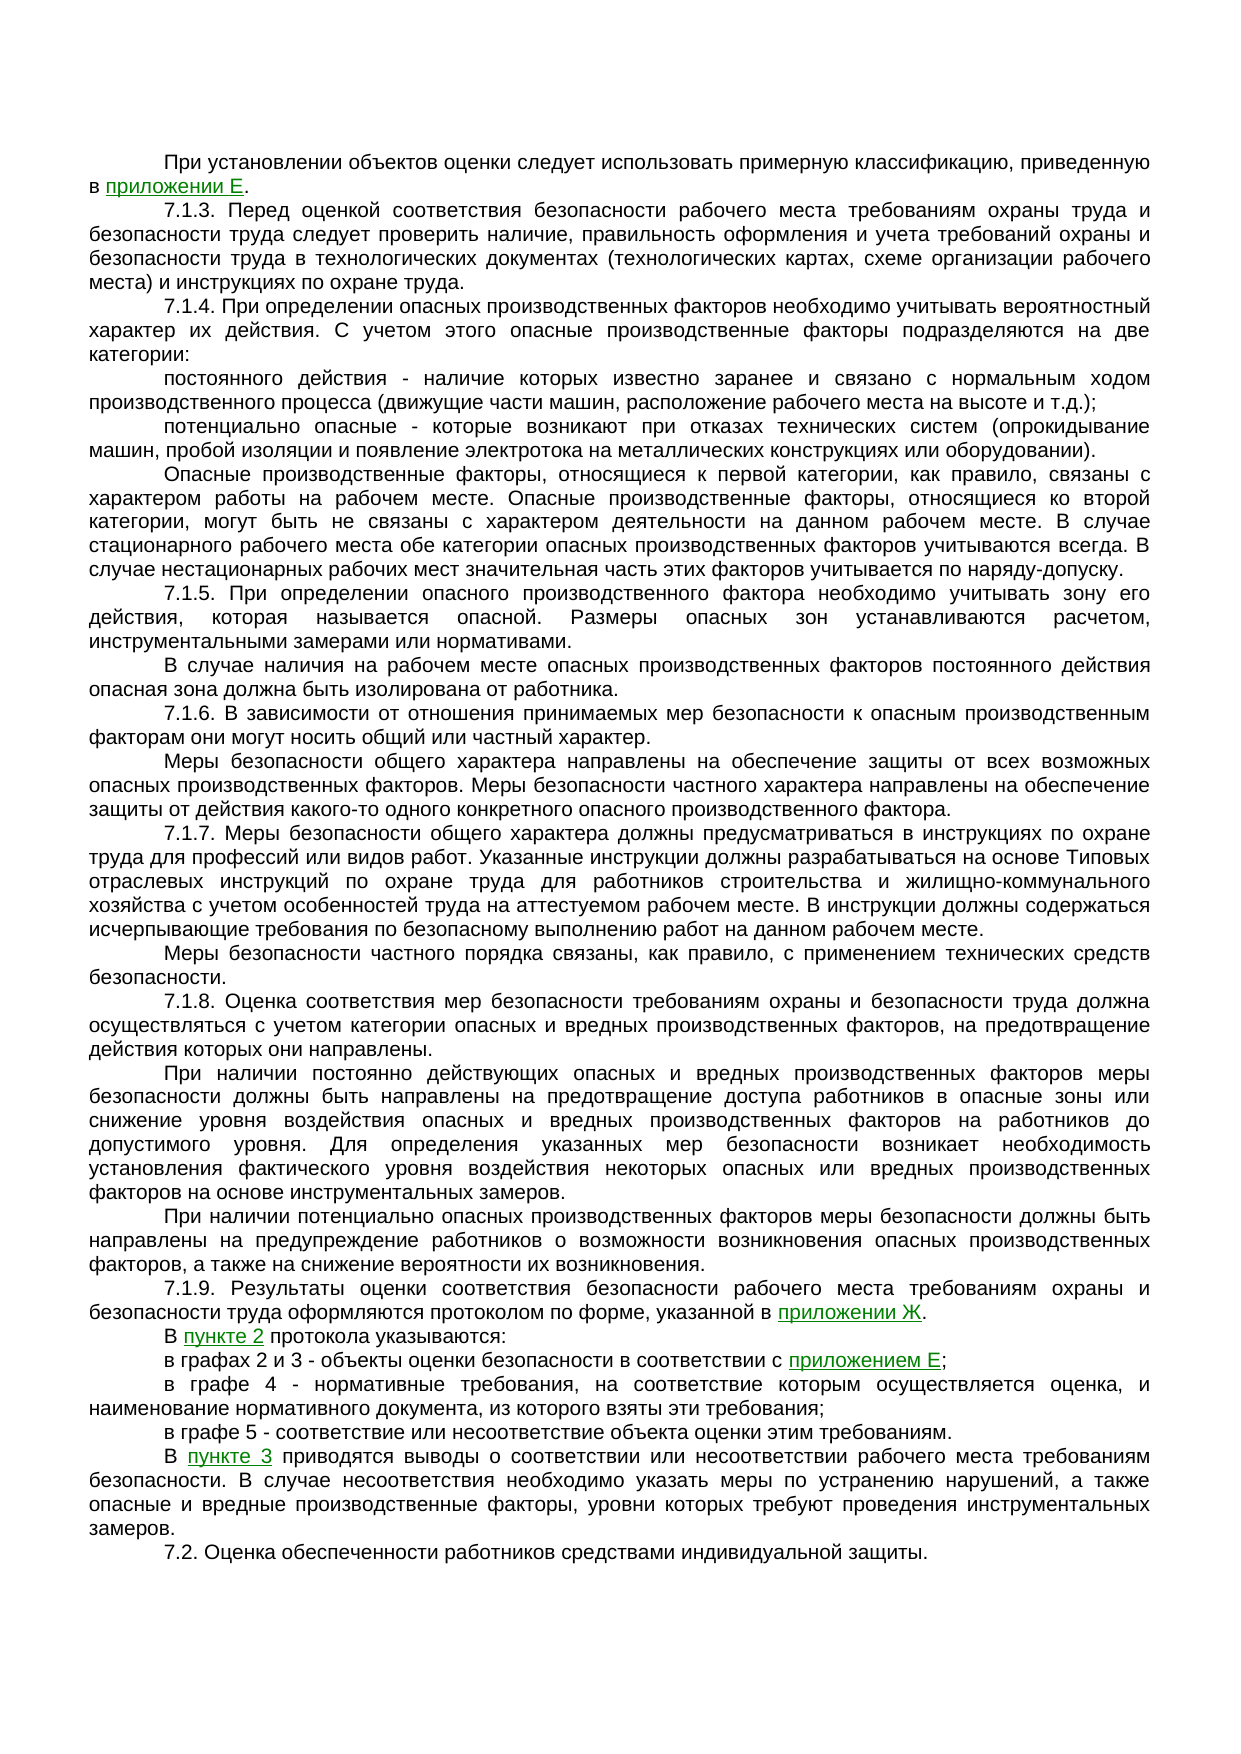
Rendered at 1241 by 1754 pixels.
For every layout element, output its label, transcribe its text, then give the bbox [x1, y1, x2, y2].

text Опасные производственные факторы, относящиеся к первой категории, как правило, связаны с характером работы на рабочем месте. Опасные производственные факторы, относящиеся ко второй категории, могут быть не связаны с характером деятельности на данном рабочем месте. В случае стационарного рабочего места обе категории опасных производственных факторов учитываются всегда. В случае нестационарных рабочих мест значительная часть этих факторов учитывается по наряду-допуску. [88, 461, 1152, 581]
text При установлении объектов оценки следует использовать примерную классификацию, приведенную в приложении Е. [88, 150, 1152, 198]
text В пункте 2 протокола указываются: [88, 1324, 1152, 1348]
text 7.1.8. Оценка соответствия мер безопасности требованиям охраны и безопасности труда должна осуществляться с учетом категории опасных и вредных производственных факторов, на предотвращение действия которых они направлены. [88, 988, 1152, 1060]
text постоянного действия - наличие которых известно заранее и связано с нормальным ходом производственного процесса (движущие части машин, расположение рабочего места на высоте и т.д.); [88, 366, 1152, 413]
text В случае наличия на рабочем месте опасных производственных факторов постоянного действия опасная зона должна быть изолирована от работника. [88, 653, 1152, 701]
text При наличии потенциально опасных производственных факторов меры безопасности должны быть направлены на предупреждение работников о возможности возникновения опасных производственных факторов, а также на снижение вероятности их возникновения. [88, 1204, 1152, 1276]
text 7.1.5. При определении опасного производственного фактора необходимо учитывать зону его действия, которая называется опасной. Размеры опасных зон устанавливаются расчетом, инструментальными замерами или нормативами. [88, 581, 1152, 653]
text Меры безопасности частного порядка связаны, как правило, с применением технических средств безопасности. [88, 941, 1152, 988]
text в графе 5 - соответствие или несоответствие объекта оценки этим требованиям. [88, 1420, 1152, 1444]
text 7.1.3. Перед оценкой соответствия безопасности рабочего места требованиям охраны труда и безопасности труда следует проверить наличие, правильность оформления и учета требований охраны и безопасности труда в технологических документах (технологических картах, схеме организации рабочего места) и инструкциях по охране труда. [88, 198, 1152, 294]
text в графах 2 и 3 - объекты оценки безопасности в соответствии с приложением Е; [88, 1348, 1152, 1372]
text 7.1.4. При определении опасных производственных факторов необходимо учитывать вероятностный характер их действия. С учетом этого опасные производственные факторы подразделяются на две категории: [88, 294, 1152, 366]
text в графе 4 - нормативные требования, на соответствие которым осуществляется оценка, и наименование нормативного документа, из которого взяты эти требования; [88, 1372, 1152, 1420]
text 7.1.9. Результаты оценки соответствия безопасности рабочего места требованиям охраны и безопасности труда оформляются протоколом по форме, указанной в приложении Ж. [88, 1276, 1152, 1324]
text 7.1.7. Меры безопасности общего характера должны предусматриваться в инструкциях по охране труда для профессий или видов работ. Указанные инструкции должны разрабатываться на основе Типовых отраслевых инструкций по охране труда для работников строительства и жилищно-коммунального хозяйства с учетом особенностей труда на аттестуемом рабочем месте. В инструкции должны содержаться исчерпывающие требования по безопасному выполнению работ на данном рабочем месте. [88, 821, 1152, 941]
text В пункте 3 приводятся выводы о соответствии или несоответствии рабочего места требованиям безопасности. В случае несоответствия необходимо указать меры по устранению нарушений, а также опасные и вредные производственные факторы, уровни которых требуют проведения инструментальных замеров. [88, 1444, 1152, 1539]
text потенциально опасные - которые возникают при отказах технических систем (опрокидывание машин, пробой изоляции и появление электротока на металлических конструкциях или оборудовании). [88, 413, 1152, 461]
text При наличии постоянно действующих опасных и вредных производственных факторов меры безопасности должны быть направлены на предотвращение доступа работников в опасные зоны или снижение уровня воздействия опасных и вредных производственных факторов на работников до допустимого уровня. Для определения указанных мер безопасности возникает необходимость установления фактического уровня воздействия некоторых опасных или вредных производственных факторов на основе инструментальных замеров. [88, 1060, 1152, 1204]
text Меры безопасности общего характера направлены на обеспечение защиты от всех возможных опасных производственных факторов. Меры безопасности частного характера направлены на обеспечение защиты от действия какого-то одного конкретного опасного производственного фактора. [88, 749, 1152, 821]
text 7.2. Оценка обеспеченности работников средствами индивидуальной защиты. [88, 1539, 1152, 1563]
text 7.1.6. В зависимости от отношения принимаемых мер безопасности к опасным производственным факторам они могут носить общий или частный характер. [88, 701, 1152, 749]
